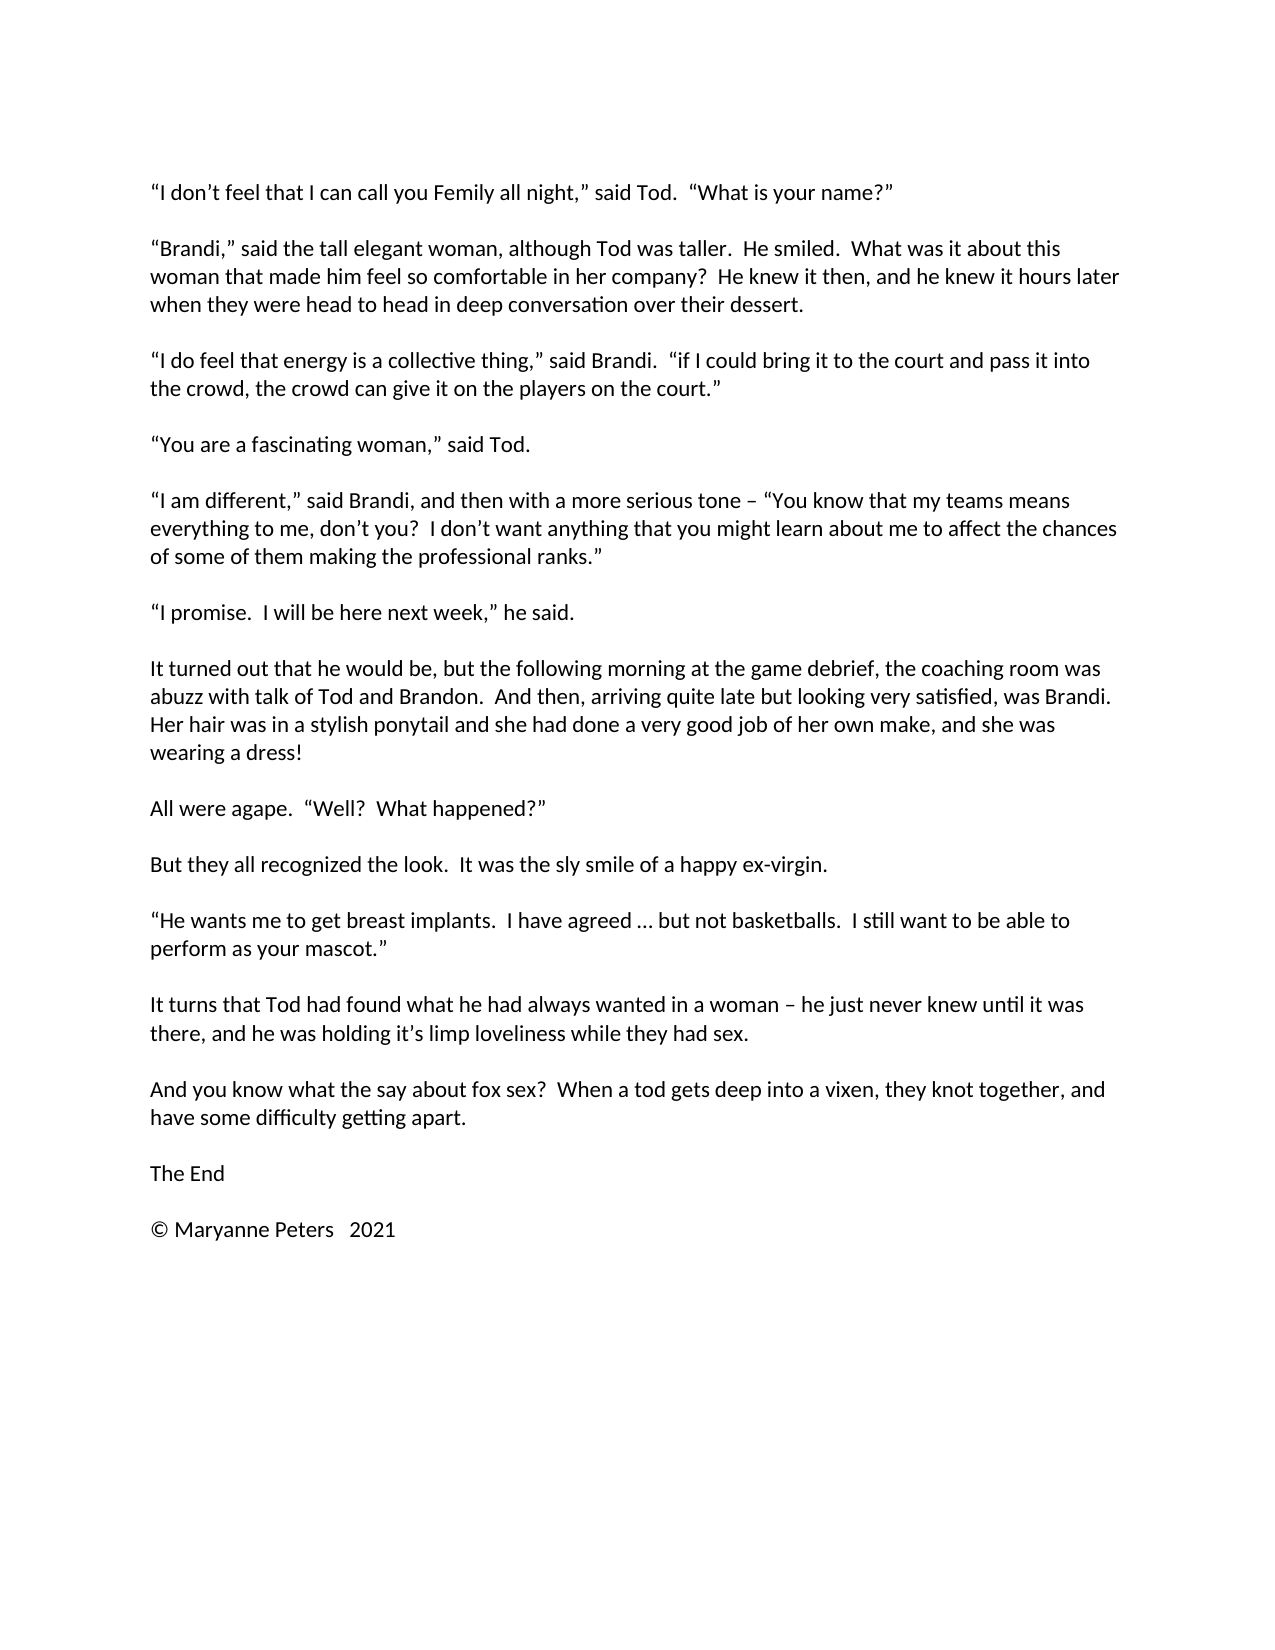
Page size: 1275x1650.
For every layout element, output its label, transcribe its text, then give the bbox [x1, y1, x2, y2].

text “He wants me to get breast implants. I have agreed … but not basketballs. I still want to be able to perform as your mascot.” [150, 907, 1125, 963]
text And you know what the say about fox sex? When a tod gets deep into a vixen, they knot together, and have some difficulty getting apart. [150, 1075, 1125, 1131]
text It turned out that he would be, but the following morning at the game debrief, the coaching room was abuzz with talk of Tod and Brandon. And then, arriving quite late but looking very satisfied, was Brandi. Her hair was in a stylish ponytail and she had done a very good job of her own make, and she was wearing a dress! [150, 654, 1125, 766]
text The End [150, 1159, 1125, 1187]
text “Brandi,” said the tall elegant woman, although Tod was taller. He smiled. What was it about this woman that made him feel so comfortable in her company? He knew it then, and he knew it hours later when they were head to head in deep conversation over their dessert. [150, 234, 1125, 318]
text But they all recognized the look. It was the sly smile of a happy ex-virgin. [150, 851, 1125, 878]
text “I promise. I will be here next week,” he said. [150, 598, 1125, 626]
text It turns that Tod had found what he had always wanted in a woman – he just never knew until it was there, and he was holding it’s limp loveliness while they had sex. [150, 991, 1125, 1047]
text “I am different,” said Brandi, and then with a more serious tone – “You know that my teams means everything to me, don’t you? I don’t want anything that you might learn about me to affect the chances of some of them making the professional ranks.” [150, 486, 1125, 570]
text “I do feel that energy is a collective thing,” said Brandi. “if I could bring it to the court and pass it into the crowd, the crowd can give it on the players on the court.” [150, 346, 1125, 402]
text “I don’t feel that I can call you Femily all night,” said Tod. “What is your name?” [150, 178, 1125, 206]
text All were agape. “Well? What happened?” [150, 794, 1125, 822]
text “You are a fascinating woman,” said Tod. [150, 430, 1125, 458]
text © Maryanne Peters 2021 [150, 1215, 1125, 1243]
